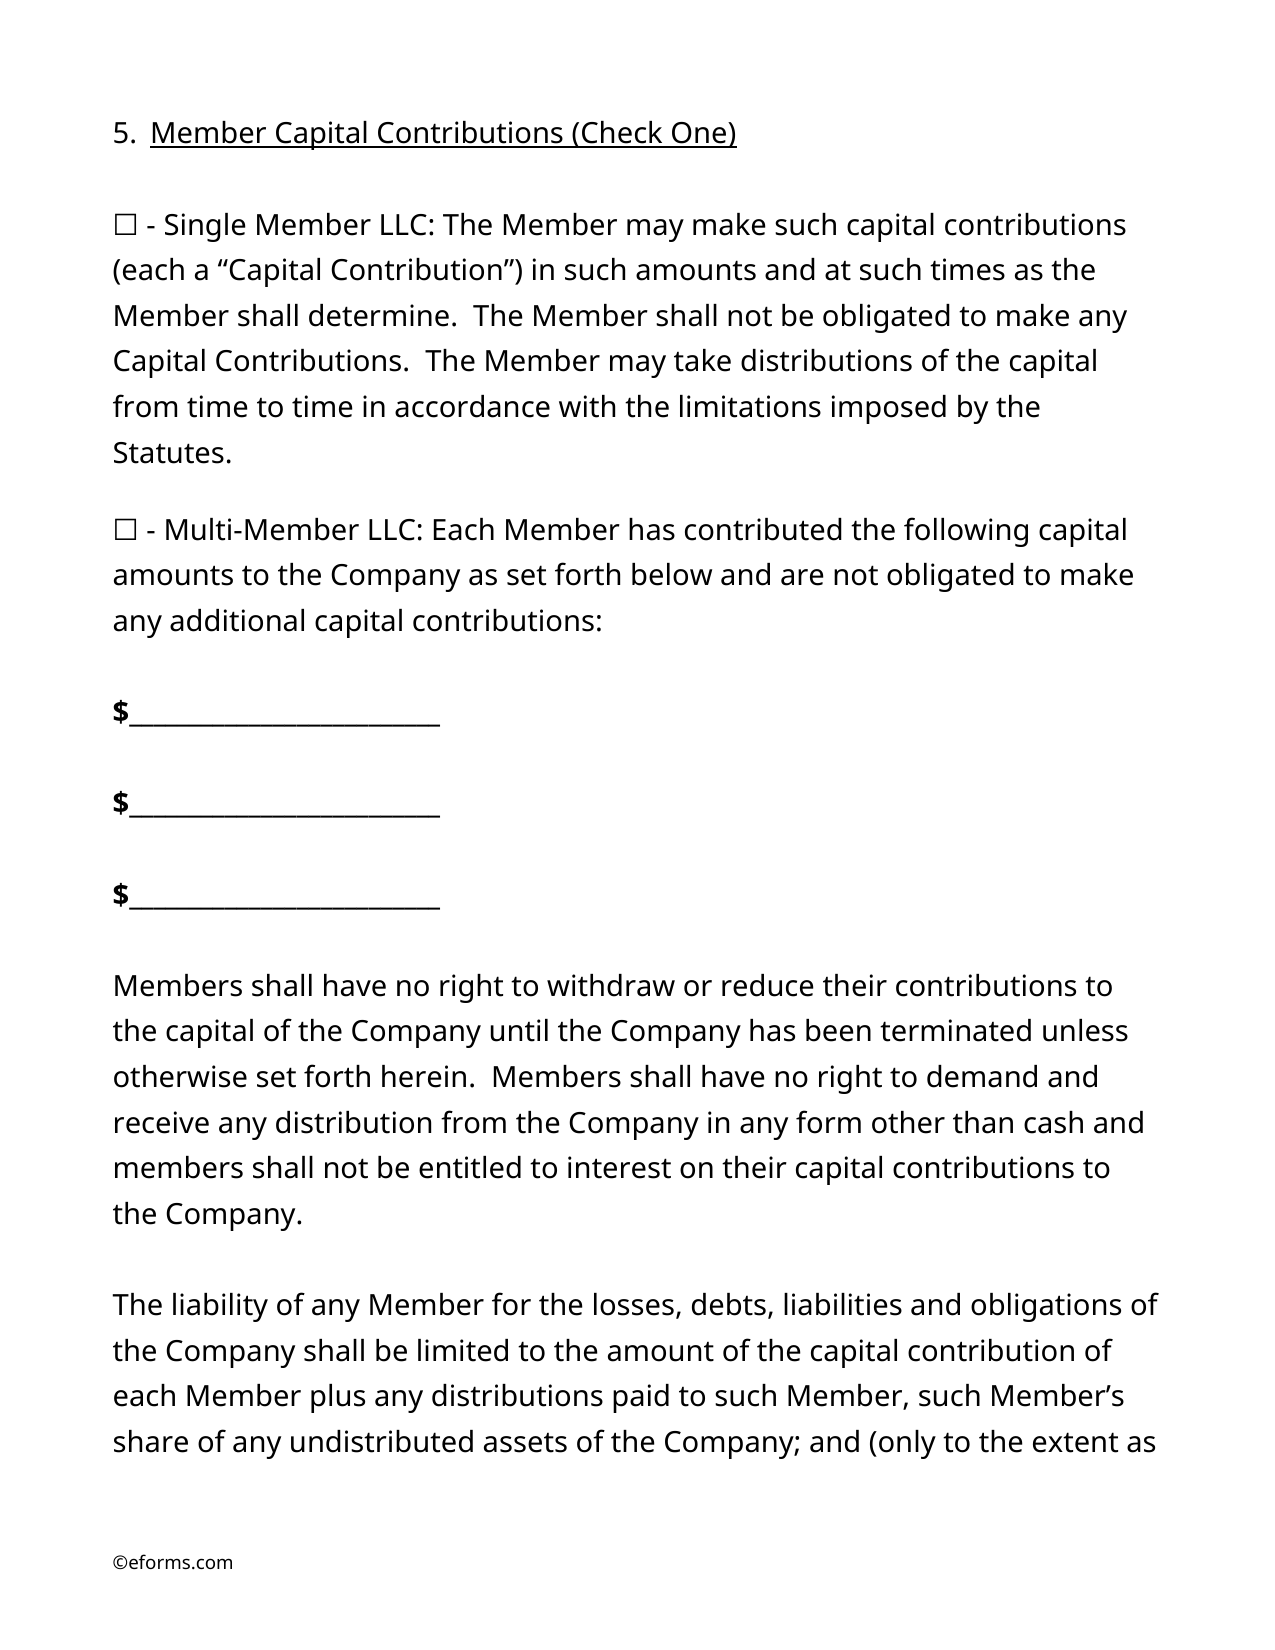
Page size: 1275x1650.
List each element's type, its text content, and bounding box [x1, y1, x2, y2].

text $__________________________ [112, 691, 1162, 731]
text Members shall have no right to withdraw or reduce their contributions to the capital of the Company until the Company has been terminated unless otherwise set forth herein. Members shall have no right to demand and receive any distribution from the Company in any form other than cash and members shall not be entitled to interest on their capital contributions to the Company. [112, 965, 1162, 1233]
list Member Capital Contributions (Check One) [112, 112, 1162, 152]
text ☐ - Single Member LLC: The Member may make such capital contributions (each a “Capital Contribution”) in such amounts and at such times as the Member shall determine. The Member shall not be obligated to make any Capital Contributions. The Member may take distributions of the capital from time to time in accordance with the limitations imposed by the Statutes. [112, 204, 1162, 504]
text ☐ - Multi-Member LLC: Each Member has contributed the following capital amounts to the Company as set forth below and are not obligated to make any additional capital contributions: [112, 509, 1162, 640]
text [112, 1284, 1162, 1461]
text $__________________________ [112, 783, 1162, 822]
text $__________________________ [112, 874, 1162, 913]
